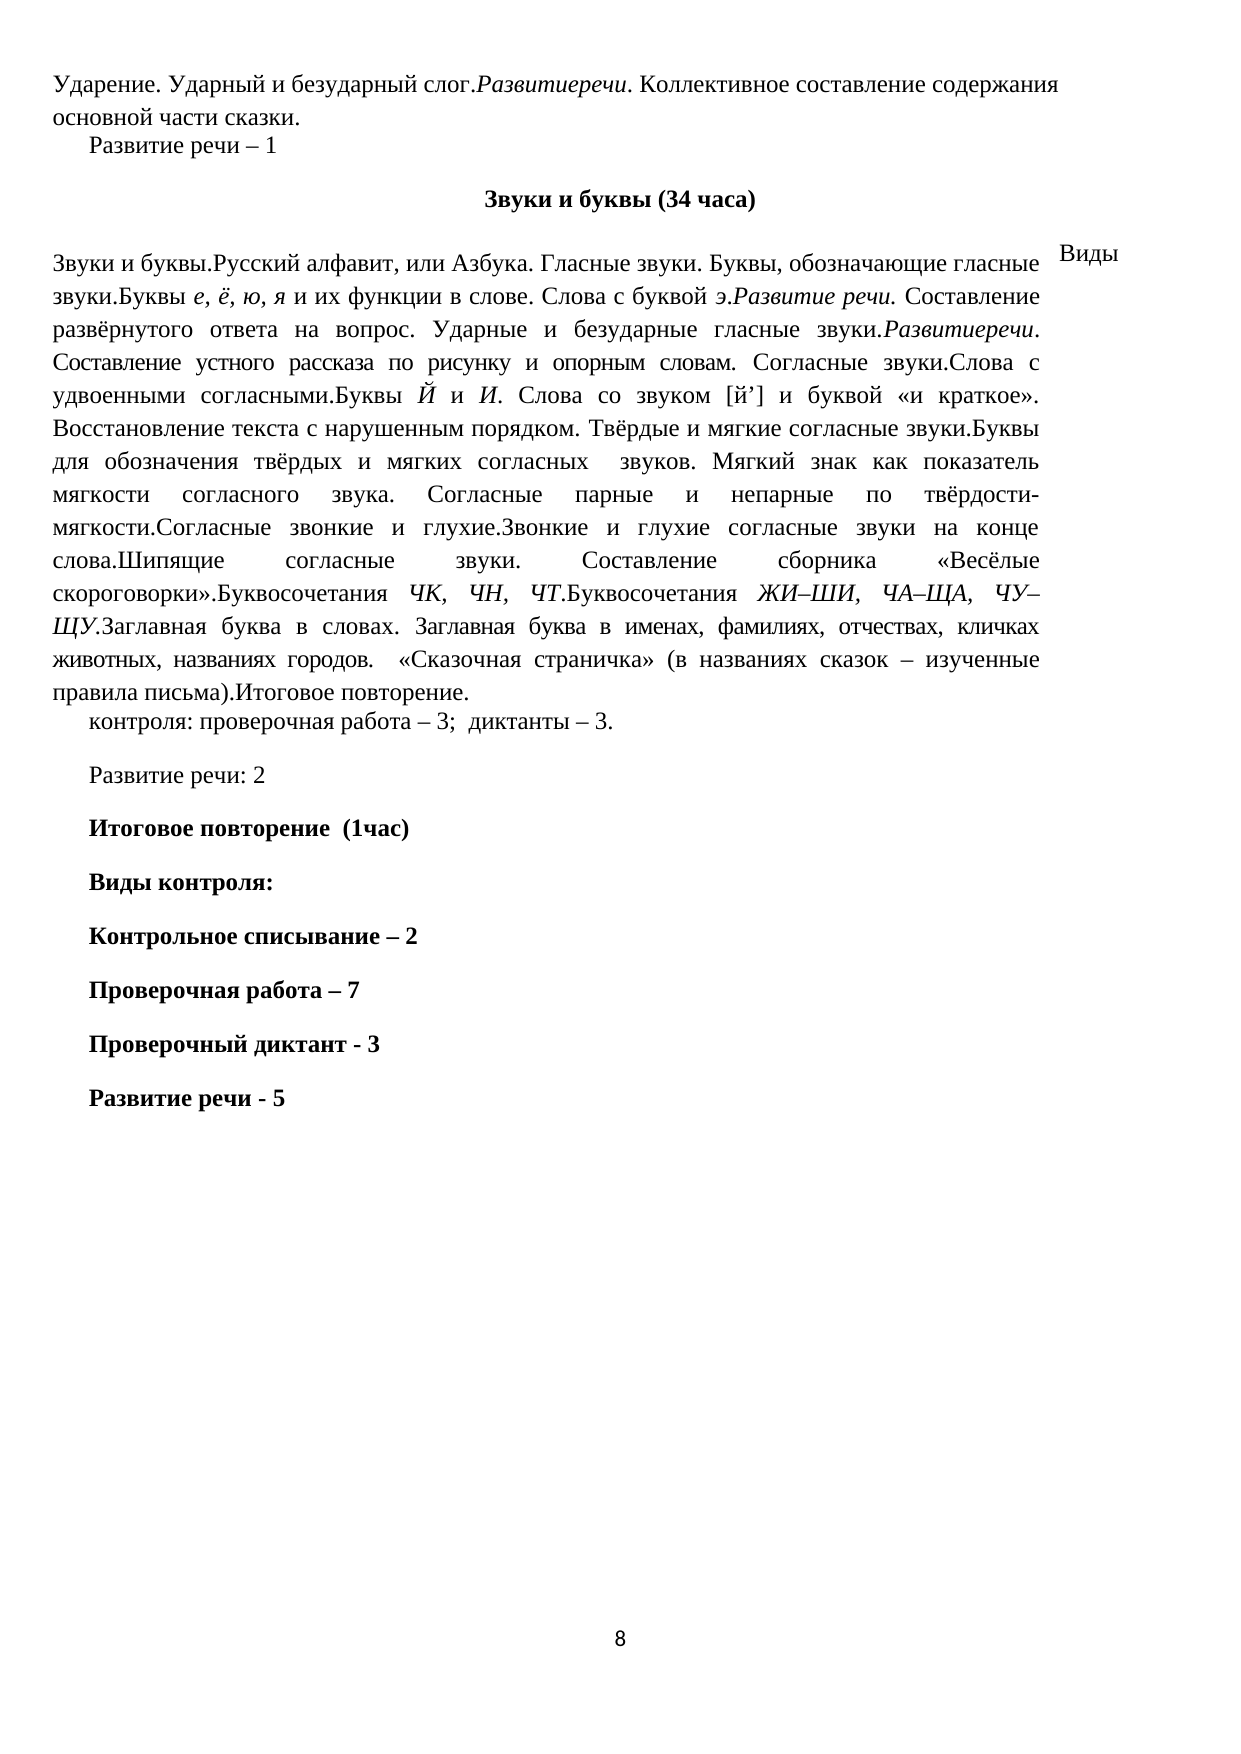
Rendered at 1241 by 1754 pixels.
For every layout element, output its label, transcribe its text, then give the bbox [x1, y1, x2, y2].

text Звуки и буквы (34 часа) [88, 184, 1152, 213]
text Звуки и буквы.Русский алфавит, или Азбука. Гласные звуки. Буквы, обозначающие гласные звуки.Буквы е, ё, ю, я и их функции в слове. Слова с буквой э.Развитие речи. Составление развёрнутого ответа на вопрос. Ударные и безударные гласные звуки.Развитиеречи. Составление устного рассказа по рисунку и опорным словам. Согласные звуки.Слова с удвоенными согласными.Буквы Й и И. Слова со звуком [й’] и буквой «и краткое». Восстановление текста с нарушенным порядком. Твёрдые и мягкие согласные звуки.Буквы для обозначения твёрдых и мягких согласных звуков. Мягкий знак как показатель мягкости согласного звука. Согласные парные и непарные по твёрдости-мягкости.Согласные звонкие и глухие.Звонкие и глухие согласные звуки на конце слова.Шипящие согласные звуки. Составление сборника «Весёлые скороговорки».Буквосочетания ЧК, ЧН, ЧТ.Буквосочетания ЖИ–ШИ, ЧА–ЩА, ЧУ–ЩУ.Заглавная буква в словах. Заглавная буква в именах, фамилиях, отчествах, кличках животных, названиях городов. «Сказочная страничка» (в названиях сказок – изученные правила письма).Итоговое повторение. [52, 248, 1040, 706]
text Ударение. Ударный и безударный слог.Развитиеречи. Коллективное составление содержания основной части сказки. [52, 69, 1065, 131]
text Развитие речи – 1 [88, 59, 1152, 159]
text Развитие речи - 5 [88, 1083, 1152, 1112]
text Контрольное списывание – 2 [88, 921, 1152, 950]
text Проверочный диктант - 3 [88, 1029, 1152, 1058]
text Развитие речи: 2 [88, 760, 1152, 788]
text Виды контроля: проверочная работа – 3; диктанты – 3. [88, 238, 1152, 734]
text Проверочная работа – 7 [88, 975, 1152, 1004]
text Виды контроля: [88, 867, 1152, 896]
text Итоговое повторение (1час) [88, 813, 1152, 842]
